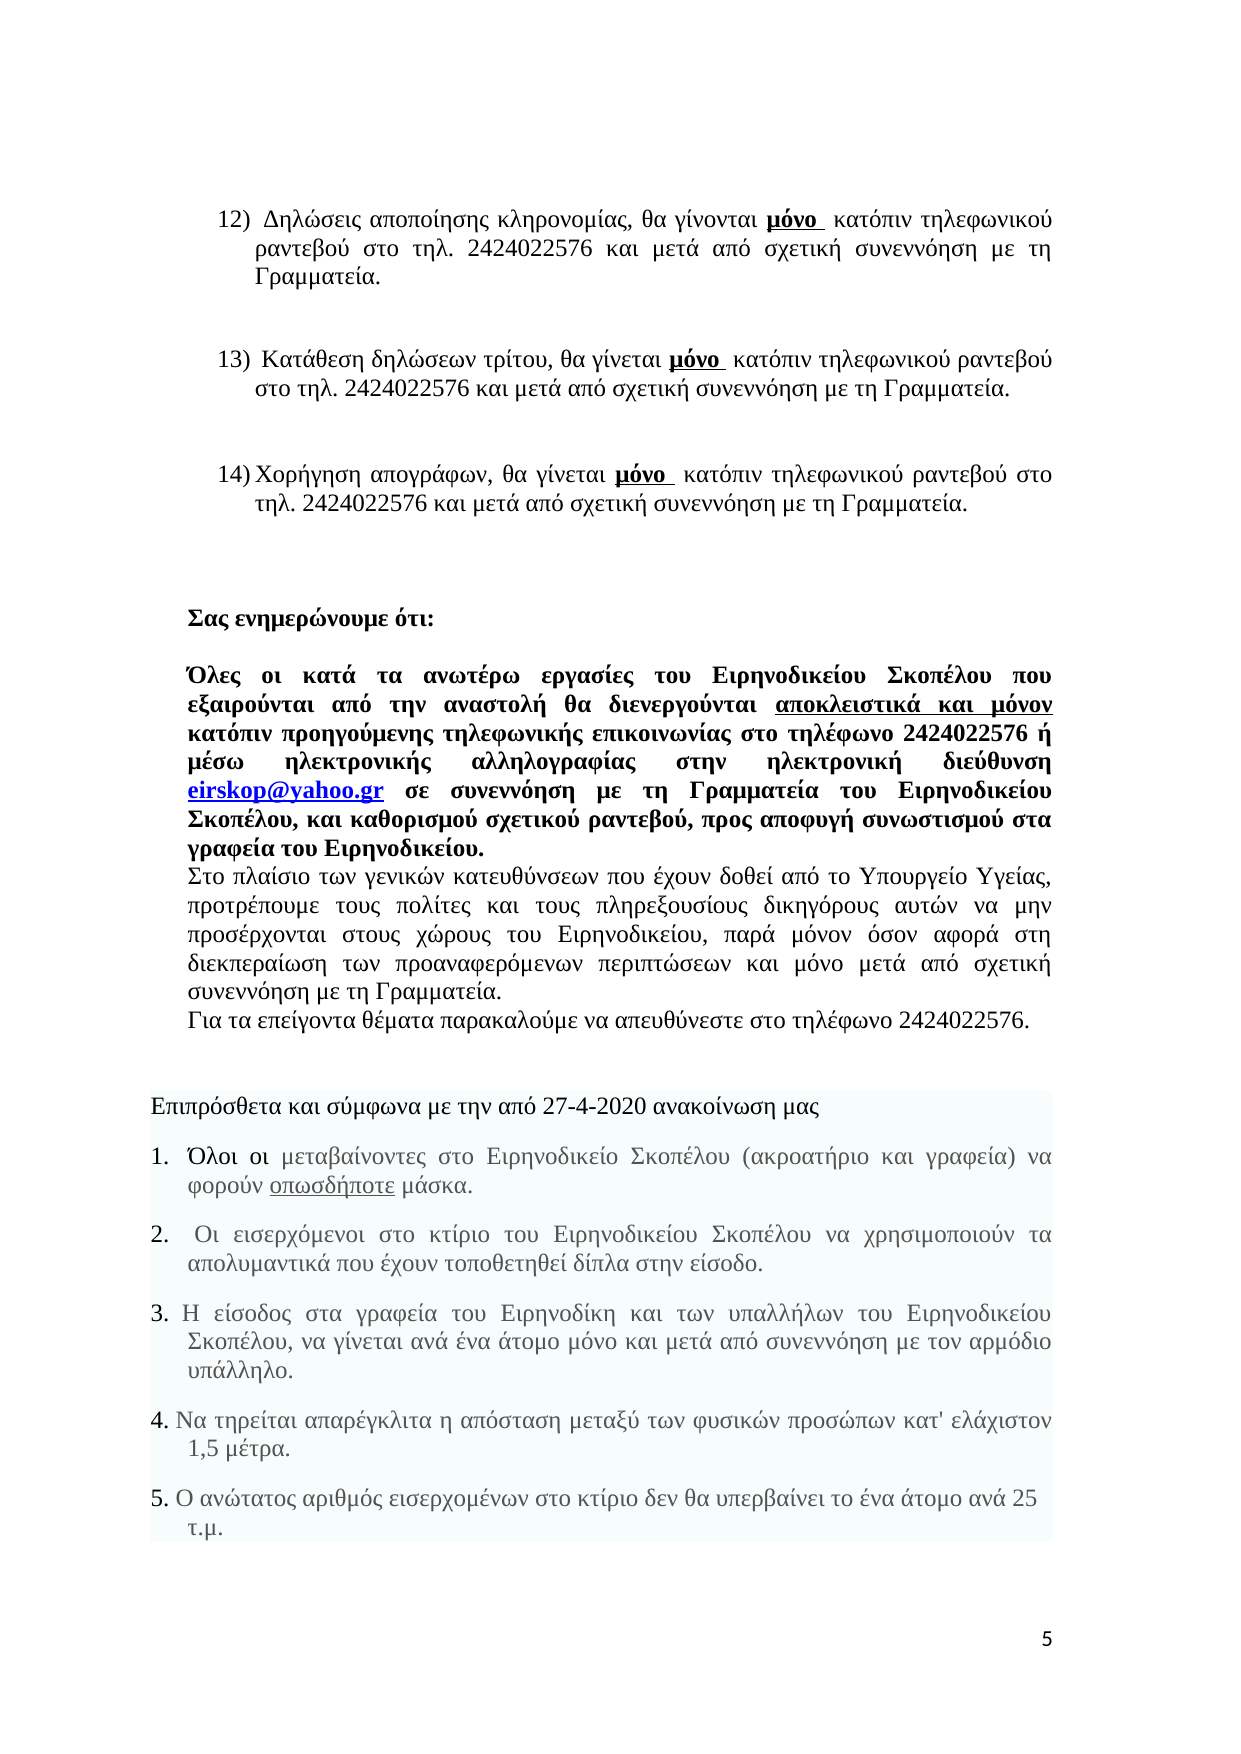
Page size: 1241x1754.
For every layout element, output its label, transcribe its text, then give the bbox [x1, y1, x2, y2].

text Σας ενημερώνουμε ότι: [187, 603, 1053, 631]
text 1. Όλοι οι μεταβαίνοντες στο Ειρηνοδικείο Σκοπέλου (ακροατήριο και γραφεία) να φορούν οπωσδήποτε μάσκα. [150, 1141, 1053, 1198]
text 4. Να τηρείται απαρέγκλιτα η απόσταση μεταξύ των φυσικών προσώπων κατ' ελάχιστον . [150, 1405, 1053, 1462]
list Κατάθεση δηλώσεων τρίτου, θα γίνεται μόνο κατόπιν τηλεφωνικού ραντεβού στο τηλ. 2424022576 και μετά από σχετική συνεννόηση με τη Γραμματεία. [217, 344, 1053, 401]
text 5. Ο ανώτατος αριθμός εισερχομένων στο κτίριο δεν θα υπερβαίνει το ένα άτομο ανά 25 τ.μ. [150, 1483, 1053, 1541]
text Για τα επείγοντα θέματα παρακαλούμε να απευθύνεστε στο τηλέφωνο 2424022576. [187, 1005, 1053, 1034]
text 3. Η είσοδος στα γραφεία του Ειρηνοδίκη και των υπαλλήλων του Ειρηνοδικείου Σκοπέλου, να γίνεται ανά ένα άτομο μόνο και μετά από συνεννόηση με τον αρμόδιο υπάλληλο. [150, 1298, 1053, 1384]
text Επιπρόσθετα και σύμφωνα με την από 27-4-2020 ανακοίνωση μας [150, 1091, 1053, 1120]
list Δηλώσεις αποποίησης κληρονομίας, θα γίνονται μόνο κατόπιν τηλεφωνικού ραντεβού στο τηλ. 2424022576 και μετά από σχετική συνεννόηση με τη Γραμματεία. [217, 204, 1053, 290]
list Χορήγηση απογράφων, θα γίνεται μόνο κατόπιν τηλεφωνικού ραντεβού στο τηλ. 2424022576 και μετά από σχετική συνεννόηση με τη Γραμματεία. [217, 459, 1053, 516]
text Στο πλαίσιο των γενικών κατευθύνσεων που έχουν δοθεί από το Υπουργείο Υγείας, προτρέπουμε τους πολίτες και τους πληρεξουσίους δικηγόρους αυτών να μην προσέρχονται στους χώρους του Ειρηνοδικείου, παρά μόνον όσον αφορά στη διεκπεραίωση των προαναφερόμενων περιπτώσεων και μόνο μετά από σχετική συνεννόηση με τη Γραμματεία. [187, 861, 1053, 1005]
text 2. Οι εισερχόμενοι στο κτίριο του Ειρηνοδικείου Σκοπέλου να χρησιμοποιούν τα απολυμαντικά που έχουν τοποθετηθεί δίπλα στην είσοδο. [150, 1219, 1053, 1277]
text Όλες οι κατά τα ανωτέρω εργασίες του Ειρηνοδικείου Σκοπέλου που εξαιρούνται από την αναστολή θα διενεργούνται αποκλειστικά και μόνον κατόπιν προηγούμενης τηλεφωνικής επικοινωνίας στο τηλέφωνο 2424022576 ή μέσω ηλεκτρονικής αλληλογραφίας στην ηλεκτρονική διεύθυνση eirskop@yahoo.gr σε συνεννόηση με τη Γραμματεία του Ειρηνοδικείου Σκοπέλου, και καθορισμού σχετικού ραντεβού, προς αποφυγή συνωστισμού στα γραφεία του Ειρηνοδικείου. [187, 660, 1053, 861]
